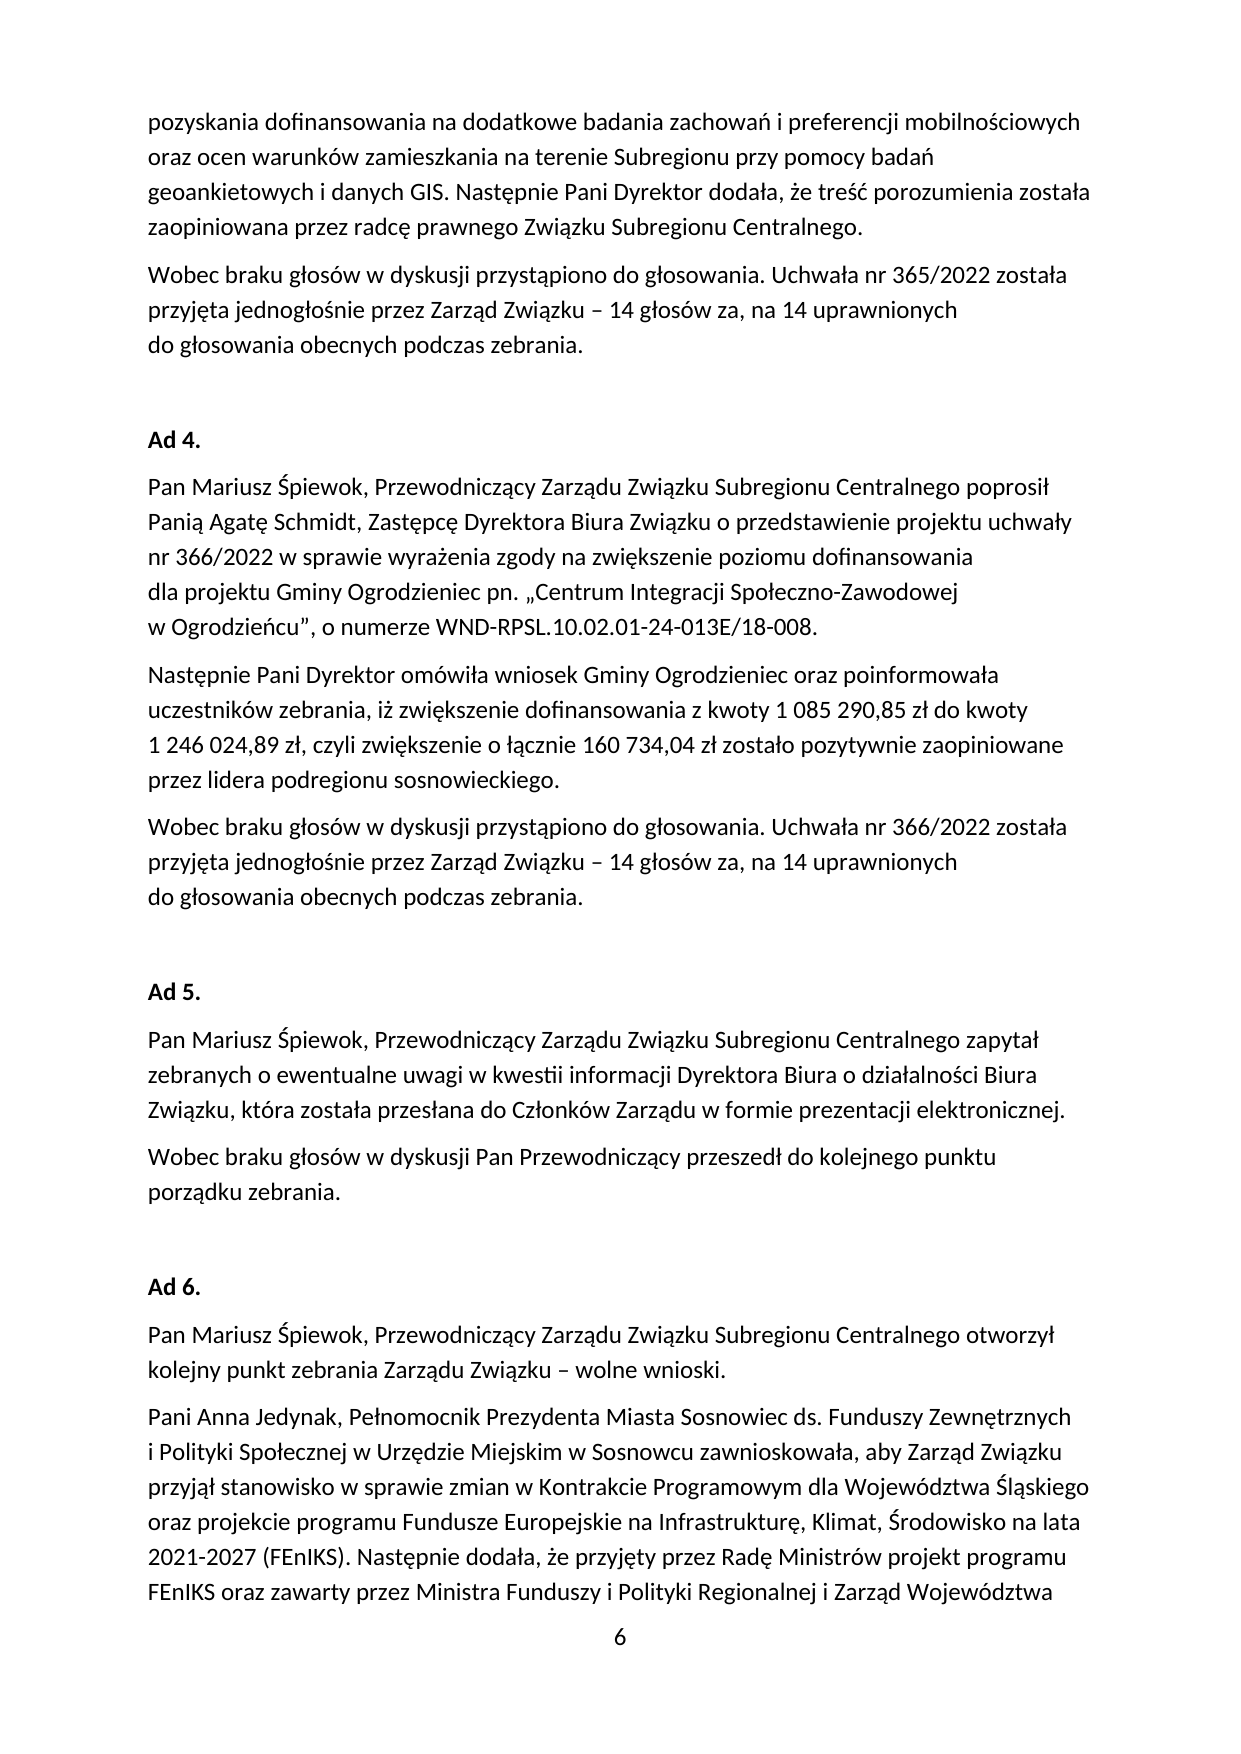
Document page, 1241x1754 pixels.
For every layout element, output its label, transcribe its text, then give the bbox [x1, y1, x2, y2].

text Pan Mariusz Śpiewok, Przewodniczący Zarządu Związku Subregionu Centralnego otworzył kolejny punkt zebrania Zarządu Związku – wolne wnioski. [148, 1319, 1092, 1384]
text Ad 5. [148, 976, 1092, 1007]
text Pan Mariusz Śpiewok, Przewodniczący Zarządu Związku Subregionu Centralnego zapytał zebranych o ewentualne uwagi w kwestii informacji Dyrektora Biura o działalności Biura Związku, która została przesłana do Członków Zarządu w formie prezentacji elektronicznej. [148, 1024, 1092, 1124]
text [148, 1401, 1092, 1607]
text Wobec braku głosów w dyskusji przystąpiono do głosowania. Uchwała nr 365/2022 została przyjęta jednogłośnie przez Zarząd Związku – 14 głosów za, na 14 uprawnionych do głosowania obecnych podczas zebrania. [148, 259, 1092, 359]
text Ad 6. [148, 1271, 1092, 1302]
text Ad 4. [148, 424, 1092, 454]
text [148, 106, 1092, 242]
text Wobec braku głosów w dyskusji przystąpiono do głosowania. Uchwała nr 366/2022 została przyjęta jednogłośnie przez Zarząd Związku – 14 głosów za, na 14 uprawnionych do głosowania obecnych podczas zebrania. [148, 811, 1092, 912]
text Następnie Pani Dyrektor omówiła wniosek Gminy Ogrodzieniec oraz poinformowała uczestników zebrania, iż zwiększenie dofinansowania z kwoty 1 085 290,85 zł do kwoty 1 246 024,89 zł, czyli zwiększenie o łącznie 160 734,04 zł zostało pozytywnie zaopiniowane przez lidera podregionu sosnowieckiego. [148, 659, 1092, 794]
text Pan Mariusz Śpiewok, Przewodniczący Zarządu Związku Subregionu Centralnego poprosił Panią Agatę Schmidt, Zastępcę Dyrektora Biura Związku o przedstawienie projektu uchwały nr 366/2022 w sprawie wyrażenia zgody na zwiększenie poziomu dofinansowania dla projektu Gminy Ogrodzieniec pn. „Centrum Integracji Społeczno-Zawodowej w Ogrodzieńcu”, o numerze WND-RPSL.10.02.01-24-013E/18-008. [148, 471, 1092, 642]
text Wobec braku głosów w dyskusji Pan Przewodniczący przeszedł do kolejnego punktu porządku zebrania. [148, 1141, 1092, 1207]
